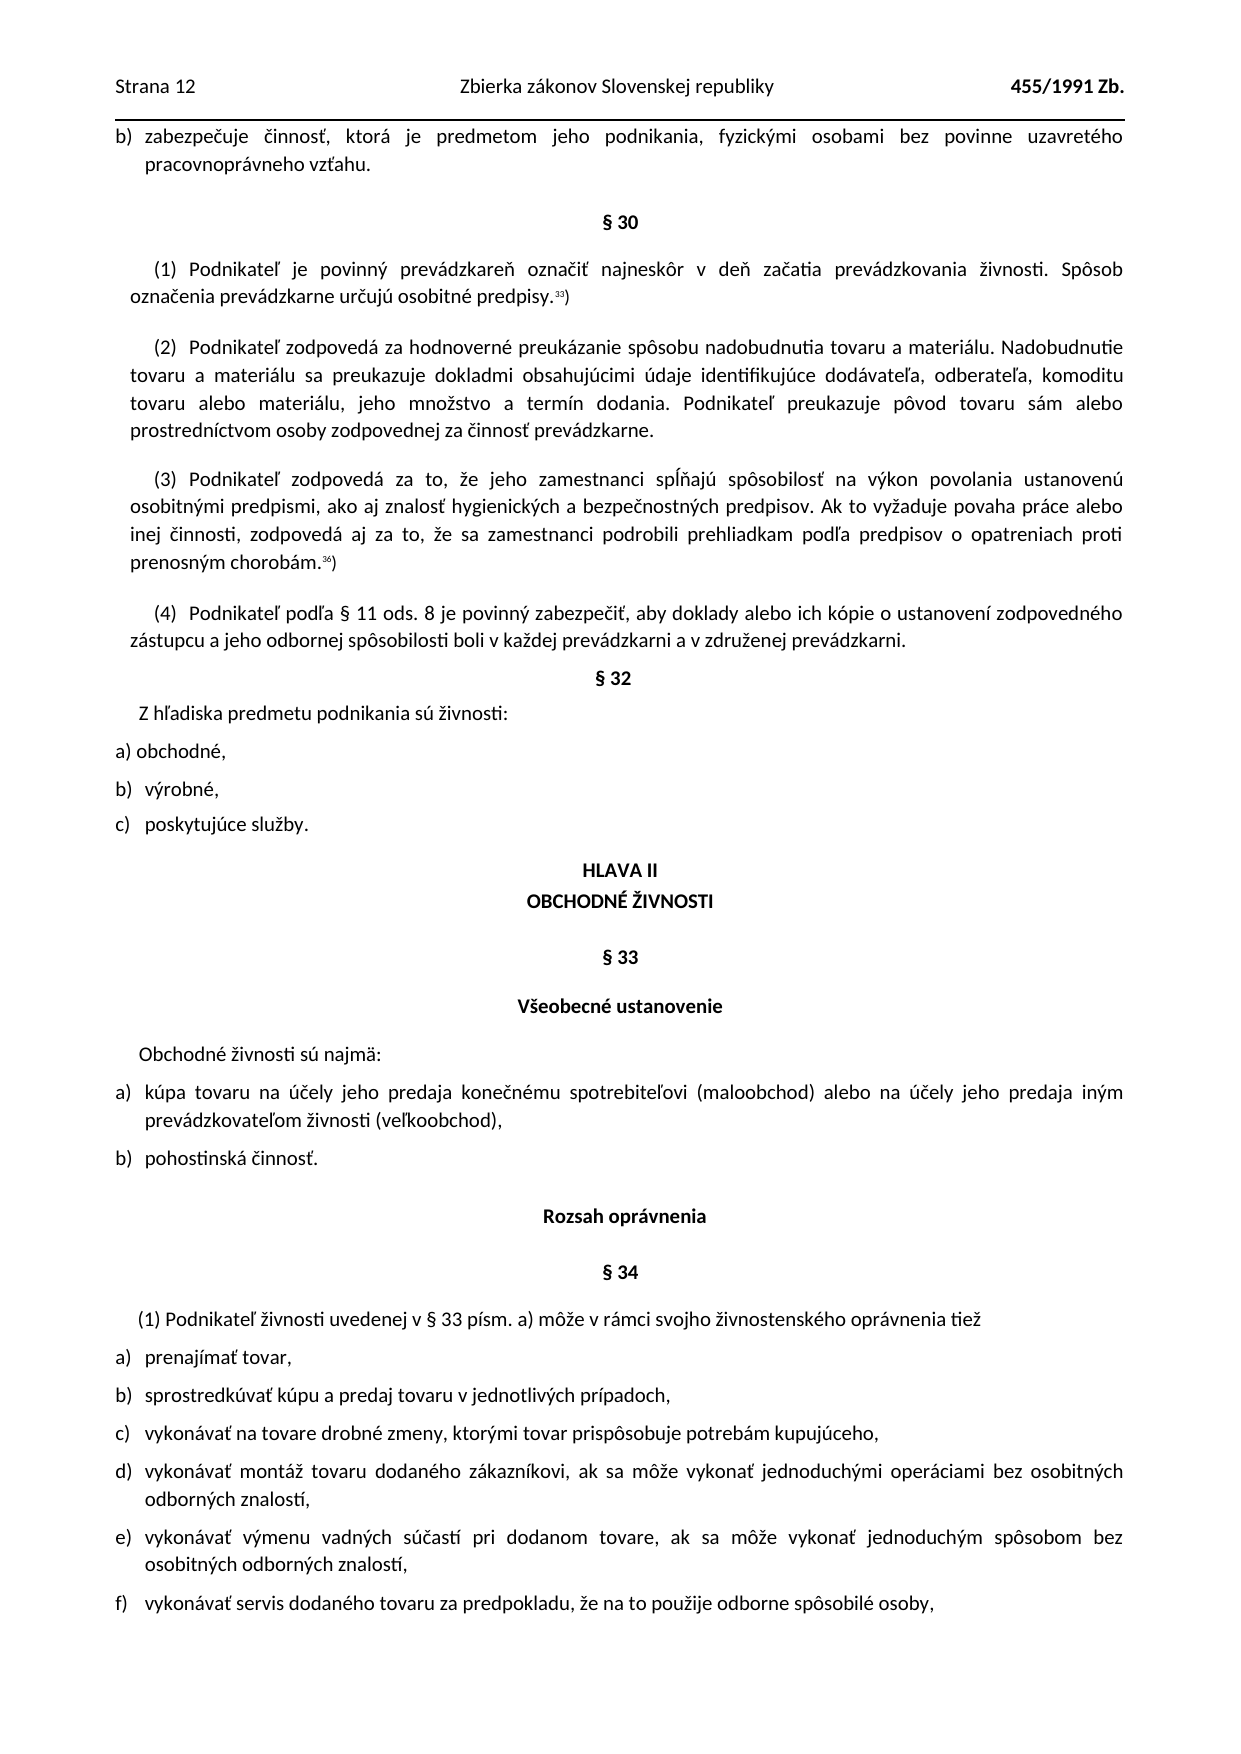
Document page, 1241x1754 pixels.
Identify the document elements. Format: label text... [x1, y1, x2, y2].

list sprostredkúvať kúpu a predaj tovaru v jednotlivých prípadoch, [115, 1382, 1125, 1408]
text HLAVA II [124, 858, 1116, 883]
text § 32 [113, 665, 644, 691]
text Z hľadiska predmetu podnikania sú živnosti: [139, 700, 1125, 726]
list vykonávať servis dodaného tovaru za predpokladu, že na to použije odborne spôsobilé osoby, [115, 1590, 1125, 1615]
text OBCHODNÉ ŽIVNOSTI [124, 888, 1116, 914]
list zabezpečuje činnosť, ktorá je predmetom jeho podnikania, fyzickými osobami bez povinne uzavretého pracovnoprávneho vzťahu. [115, 101, 1125, 176]
text § 30 [124, 209, 1116, 234]
text Rozsah oprávnenia [124, 1203, 1125, 1228]
text a) obchodné, [115, 738, 1125, 764]
list výrobné, [115, 776, 1125, 802]
text Všeobecné ustanovenie [494, 993, 746, 1018]
list pohostinská činnosť. [115, 1145, 1125, 1171]
text § 33 [494, 944, 746, 970]
list Podnikateľ je povinný prevádzkareň označiť najneskôr v deň začatia prevádzkovania živnosti. Spôsob označenia prevádzkarne určujú osobitné predpisy.33) [130, 256, 1125, 309]
list vykonávať montáž tovaru dodaného zákazníkovi, ak sa môže vykonať jednoduchými operáciami bez osobitných odborných znalostí, [115, 1458, 1125, 1511]
list Podnikateľ podľa § 11 ods. 8 je povinný zabezpečiť, aby doklady alebo ich kópie o ustanovení zodpovedného zástupcu a jeho odbornej spôsobilosti boli v každej prevádzkarni a v združenej prevádzkarni. [130, 600, 1125, 653]
list poskytujúce služby. [115, 812, 1125, 837]
list Podnikateľ zodpovedá za to, že jeho zamestnanci spĺňajú spôsobilosť na výkon povolania ustanovenú osobitnými predpismi, ako aj znalosť hygienických a bezpečnostných predpisov. Ak to vyžaduje povaha práce alebo inej činnosti, zodpovedá aj za to, že sa zamestnanci podrobili prehliadkam podľa predpisov o opatreniach proti prenosným chorobám.36) [130, 466, 1125, 574]
text § 34 [124, 1259, 1116, 1285]
list Podnikateľ zodpovedá za hodnoverné preukázanie spôsobu nadobudnutia tovaru a materiálu. Nadobudnutie tovaru a materiálu sa preukazuje dokladmi obsahujúcimi údaje identifikujúce dodávateľa, odberateľa, komoditu tovaru alebo materiálu, jeho množstvo a termín dodania. Podnikateľ preukazuje pôvod tovaru sám alebo prostredníctvom osoby zodpovednej za činnosť prevádzkarne. [130, 334, 1125, 443]
text (1) Podnikateľ živnosti uvedenej v § 33 písm. a) môže v rámci svojho živnostenského oprávnenia tiež [113, 1306, 1125, 1332]
list kúpa tovaru na účely jeho predaja konečnému spotrebiteľovi (maloobchod) alebo na účely jeho predaja iným prevádzkovateľom živnosti (veľkoobchod), [115, 1079, 1125, 1132]
list vykonávať na tovare drobné zmeny, ktorými tovar prispôsobuje potrebám kupujúceho, [115, 1420, 1125, 1446]
list vykonávať výmenu vadných súčastí pri dodanom tovare, ak sa môže vykonať jednoduchým spôsobom bez osobitných odborných znalostí, [115, 1524, 1125, 1577]
list prenajímať tovar, [115, 1344, 1125, 1370]
text Obchodné živnosti sú najmä: [139, 1041, 1125, 1067]
